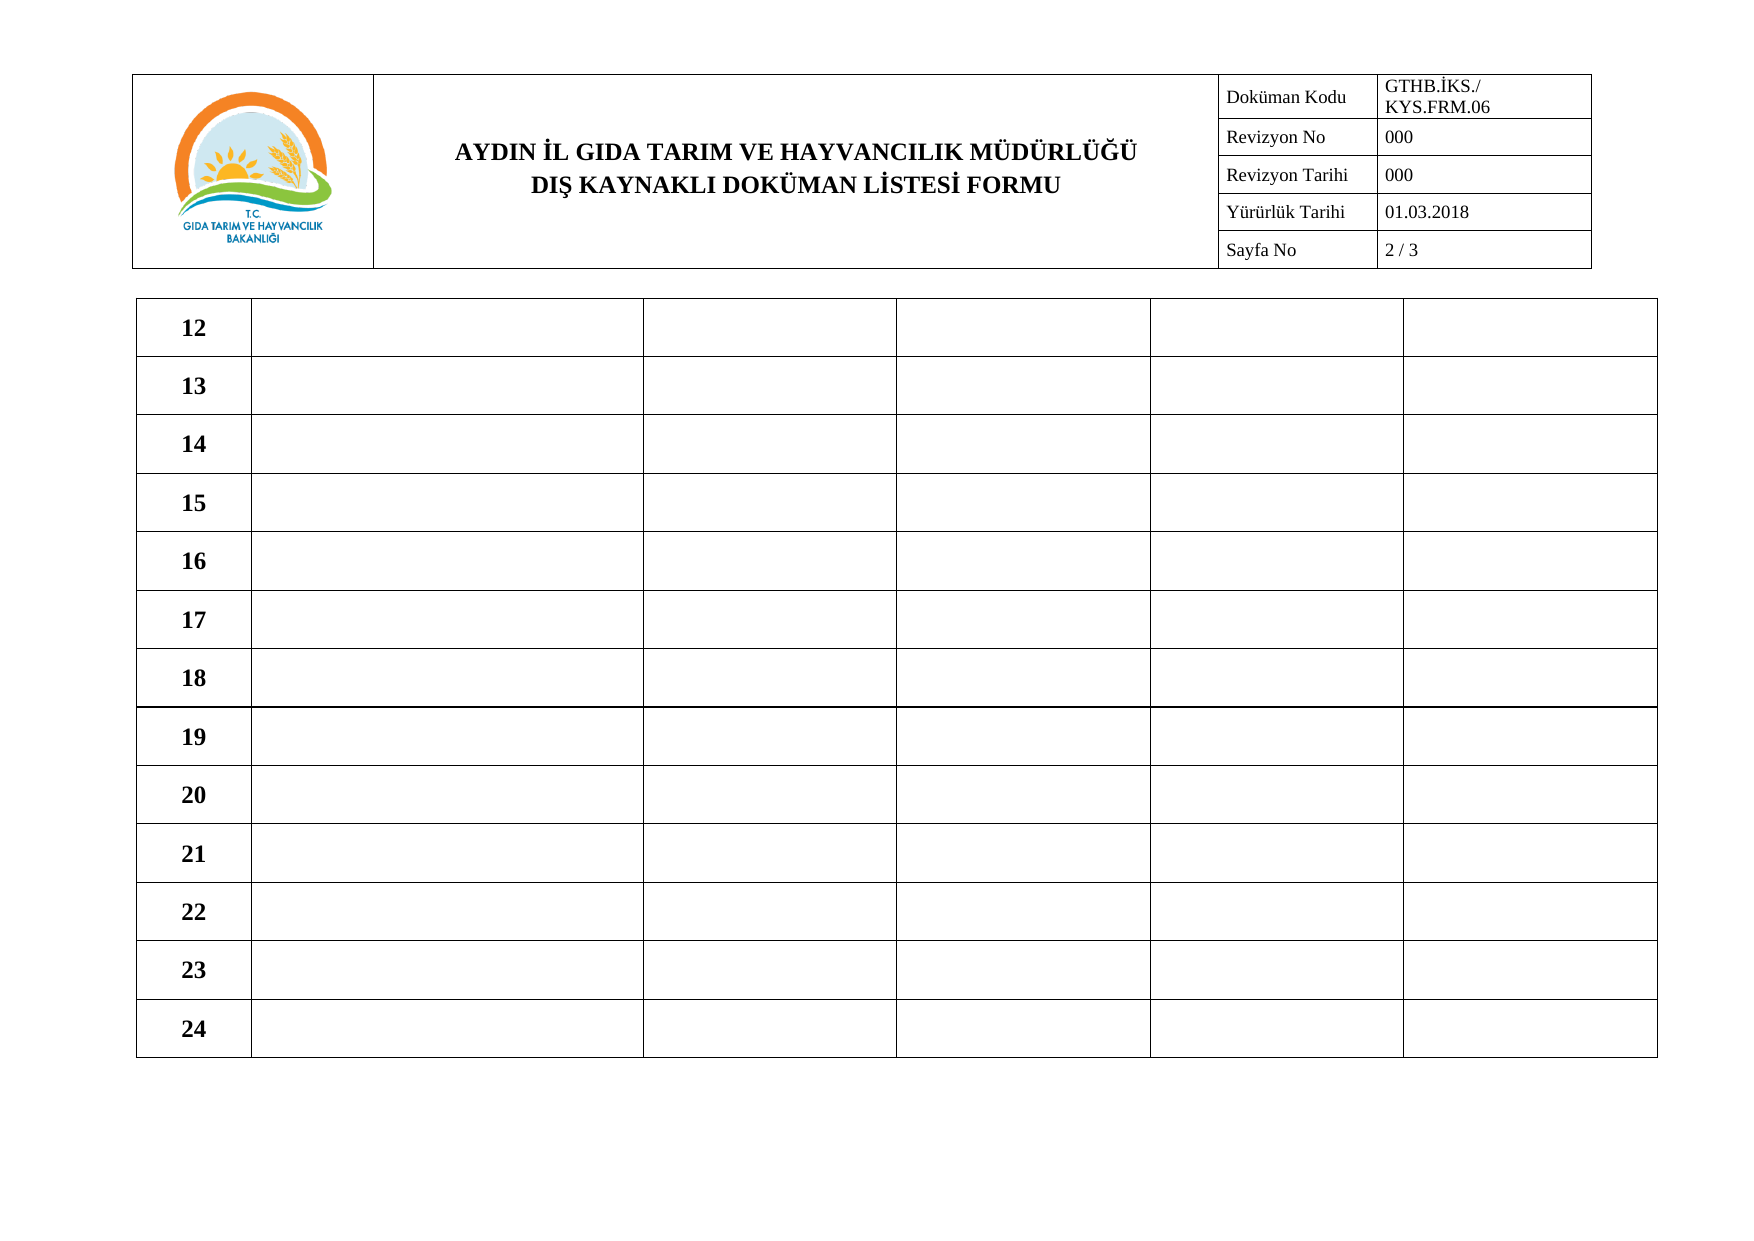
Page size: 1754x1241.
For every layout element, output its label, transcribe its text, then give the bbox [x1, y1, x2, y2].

table_cell 14 [137, 415, 251, 473]
table_cell [644, 299, 896, 356]
table_cell 17 [137, 591, 251, 648]
table_cell 23 [137, 941, 251, 999]
table_cell [897, 591, 1150, 648]
table_cell [1404, 357, 1657, 414]
table_cell [252, 299, 643, 356]
table_cell [1404, 766, 1657, 823]
table_cell [644, 766, 896, 823]
table_cell 12 [137, 299, 251, 356]
table_cell [644, 474, 896, 531]
table_cell [1151, 766, 1403, 823]
table_cell [252, 1000, 643, 1057]
table_cell [897, 415, 1150, 473]
table_cell [897, 766, 1150, 823]
table_cell [1404, 708, 1657, 765]
table_cell [252, 649, 643, 706]
table_cell [644, 824, 896, 882]
table_cell [1151, 824, 1403, 882]
table_cell [1404, 299, 1657, 356]
table_cell [1151, 532, 1403, 589]
table_cell [644, 1000, 896, 1057]
table_cell [1404, 474, 1657, 531]
table_cell [1151, 357, 1403, 414]
table_cell [897, 824, 1150, 882]
table_cell [1151, 299, 1403, 356]
table_cell [252, 474, 643, 531]
table_cell [897, 532, 1150, 589]
table_cell [1404, 883, 1657, 940]
table_cell [644, 532, 896, 589]
table_cell [252, 766, 643, 823]
table_cell 20 [137, 766, 251, 823]
table_cell [644, 941, 896, 999]
table_cell [252, 591, 643, 648]
table_cell [897, 649, 1150, 706]
table_cell [252, 415, 643, 473]
table_cell [1404, 415, 1657, 473]
table_cell [1151, 708, 1403, 765]
table_cell [1151, 649, 1403, 706]
table_cell [1151, 883, 1403, 940]
table_cell [897, 357, 1150, 414]
table_cell 21 [137, 824, 251, 882]
table_cell 18 [137, 649, 251, 706]
table_cell [1151, 591, 1403, 648]
table_cell [252, 883, 643, 940]
table_cell 24 [137, 1000, 251, 1057]
table_cell [897, 299, 1150, 356]
table_cell 16 [137, 532, 251, 589]
table_cell [252, 941, 643, 999]
table_cell [1404, 824, 1657, 882]
table_cell [644, 357, 896, 414]
table_cell [252, 708, 643, 765]
table_cell [897, 474, 1150, 531]
table_cell [1404, 649, 1657, 706]
table_cell [897, 883, 1150, 940]
table_cell [1404, 591, 1657, 648]
table_cell [644, 415, 896, 473]
table_cell [252, 824, 643, 882]
table_cell [897, 708, 1150, 765]
table_cell 15 [137, 474, 251, 531]
table_cell [1404, 532, 1657, 589]
picture [165, 74, 342, 261]
table_cell [1151, 1000, 1403, 1057]
table_cell [644, 883, 896, 940]
table_cell [1151, 474, 1403, 531]
table_cell [1151, 415, 1403, 473]
table_cell [1151, 941, 1403, 999]
table_cell [644, 708, 896, 765]
table_cell 13 [137, 357, 251, 414]
table_cell [1404, 1000, 1657, 1057]
table_cell [1404, 941, 1657, 999]
table_cell [252, 357, 643, 414]
table_cell 19 [137, 708, 251, 765]
table_cell [252, 532, 643, 589]
table_cell [644, 649, 896, 706]
table_cell [897, 1000, 1150, 1057]
table_cell [644, 591, 896, 648]
table_cell 22 [137, 883, 251, 940]
table_cell [897, 941, 1150, 999]
